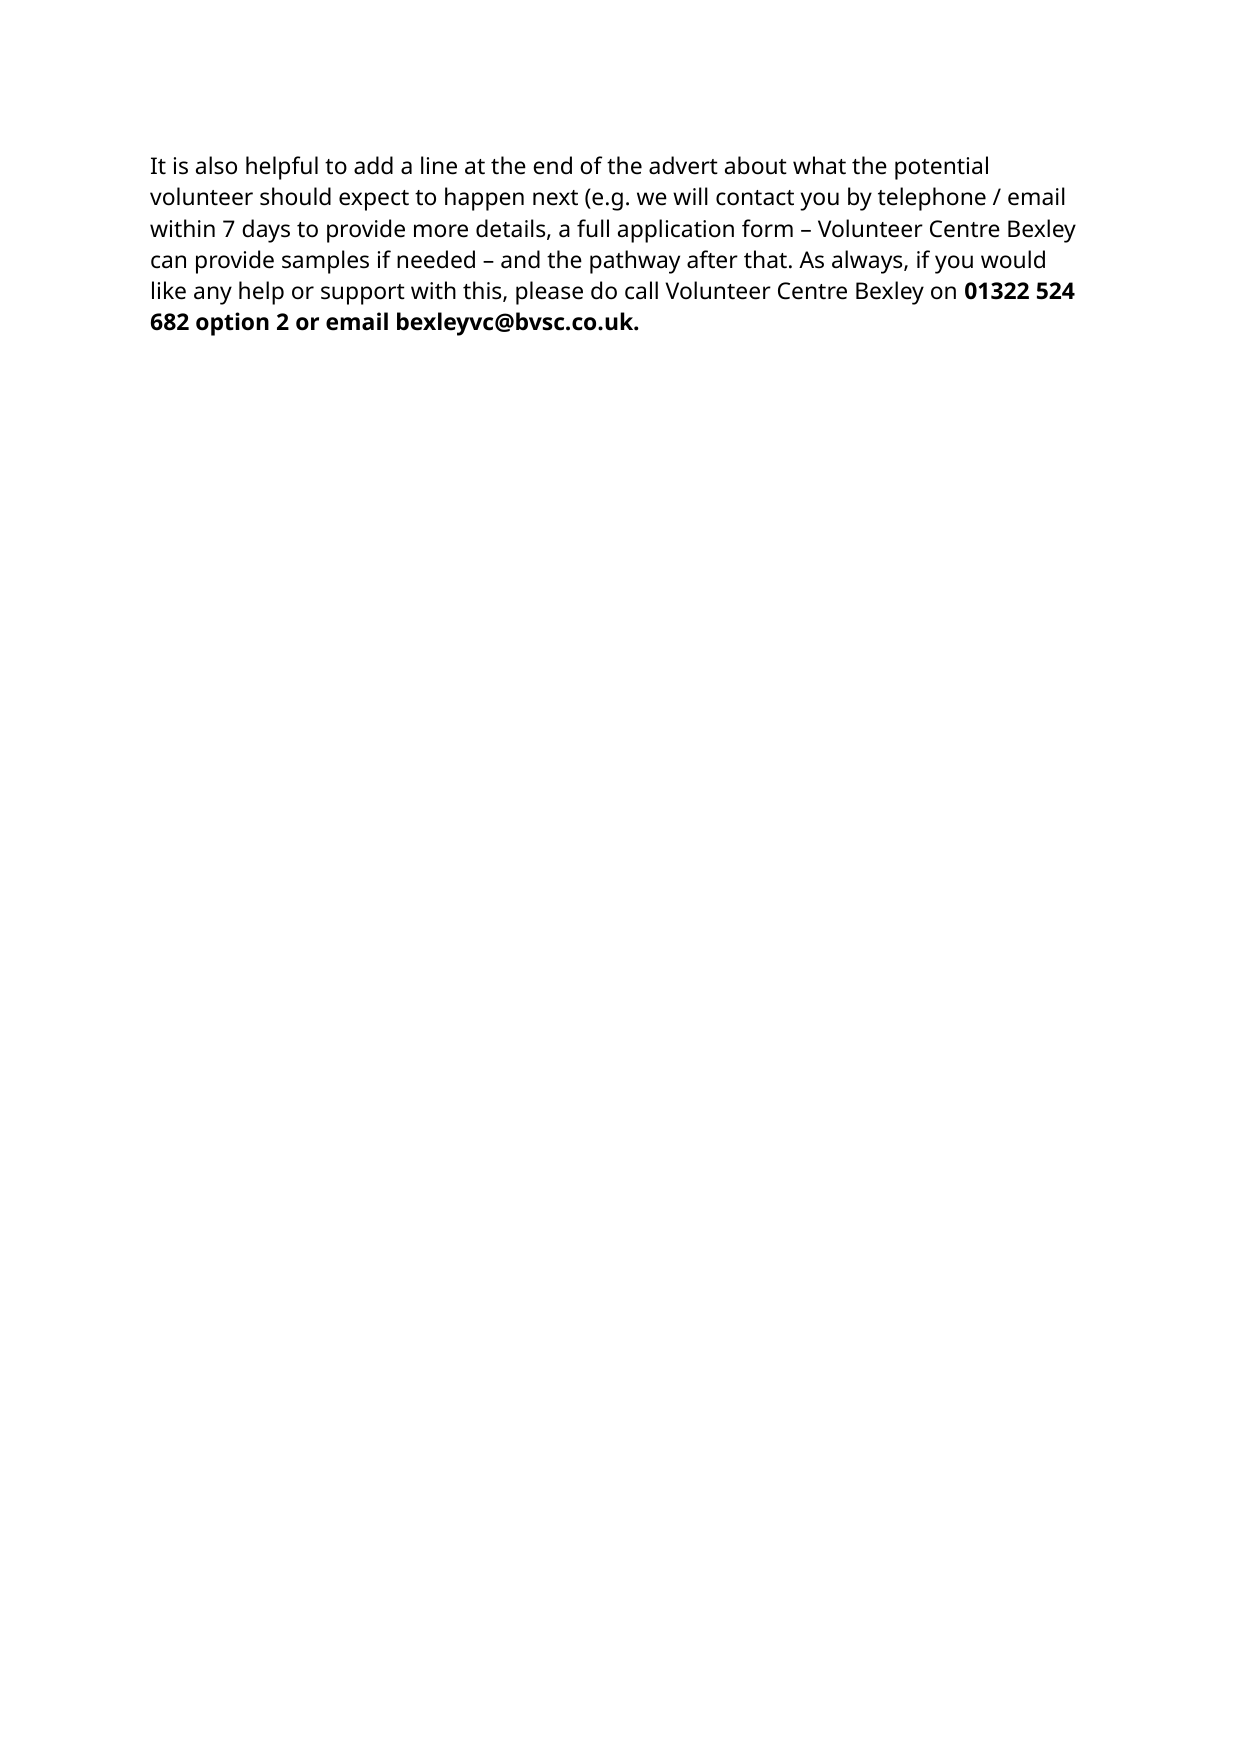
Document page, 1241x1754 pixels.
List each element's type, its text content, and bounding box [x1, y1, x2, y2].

text It is also helpful to add a line at the end of the advert about what the potential volunteer should expect to happen next (e.g. we will contact you by telephone / email within 7 days to provide more details, a full application form – Volunteer Centre Bexley can provide samples if needed – and the pathway after that. As always, if you would like any help or support with this, please do call Volunteer Centre Bexley on 01322 524 682 option 2 or email bexleyvc@bvsc.co.uk. [150, 150, 1090, 337]
